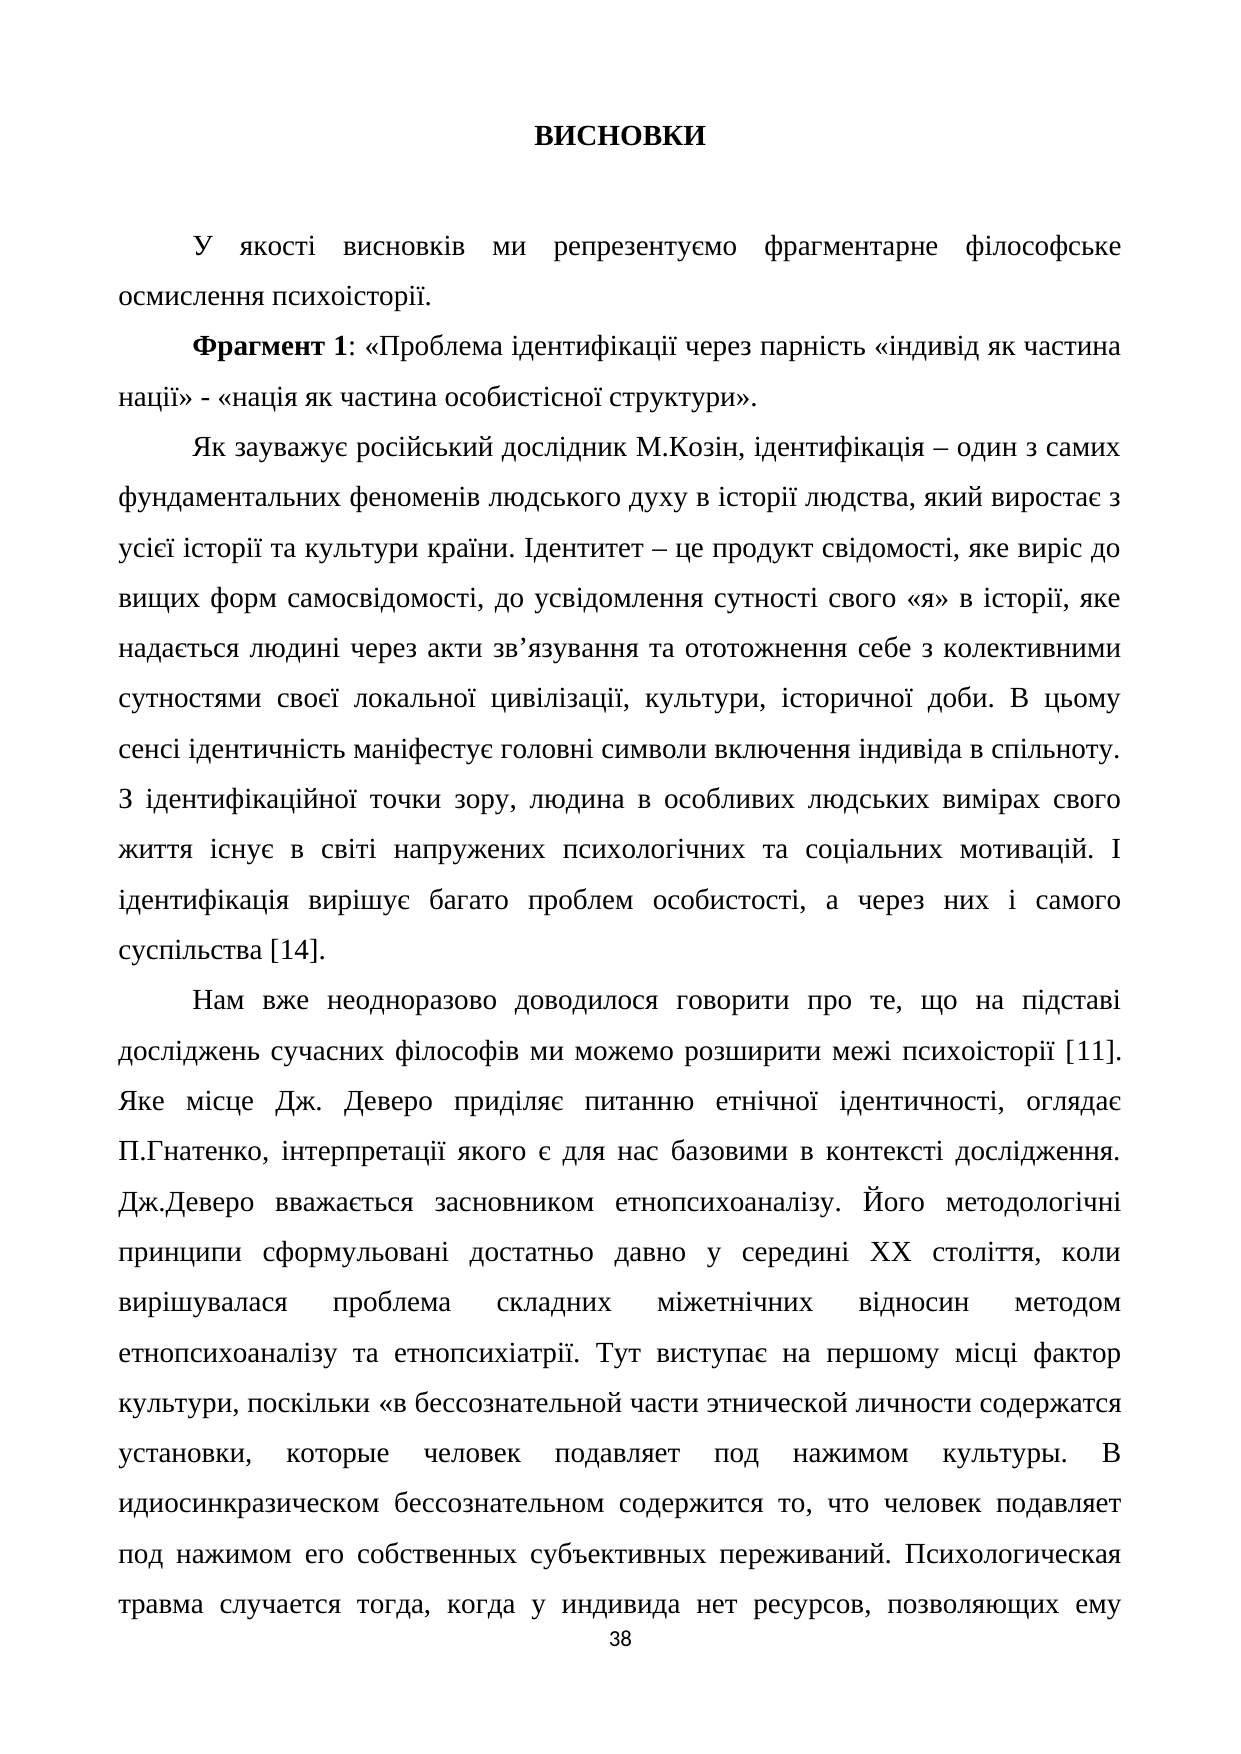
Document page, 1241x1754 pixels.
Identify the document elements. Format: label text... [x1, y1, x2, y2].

text Як зауважує російський дослідник М.Козін, ідентифікація – один з самих фундаментальних феноменів людського духу в історії людства, який виростає з усієї історії та культури країни. Ідентитет – це продукт свідомості, яке виріс до вищих форм самосвідомості, до усвідомлення сутності свого «я» в історії, яке надається людині через акти зв’язування та ототожнення себе з колективними сутностями своєї локальної цивілізації, культури, історичної доби. В цьому сенсі ідентичність маніфестує головні символи включення індивіда в спільноту. З ідентифікаційної точки зору, людина в особливих людських вимірах свого життя існує в світі напружених психологічних та соціальних мотивацій. І ідентифікація вирішує багато проблем особистості, а через них і самого суспільства [14]. [118, 429, 1122, 966]
text ВИСНОВКИ [118, 118, 1122, 152]
text У якості висновків ми репрезентуємо фрагментарне філософське осмислення психоісторії. [118, 228, 1122, 312]
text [118, 982, 1122, 1620]
text Фрагмент 1: «Проблема ідентифікації через парність «індивід як частина нації» - «нація як частина особистісної структури». [118, 328, 1122, 412]
